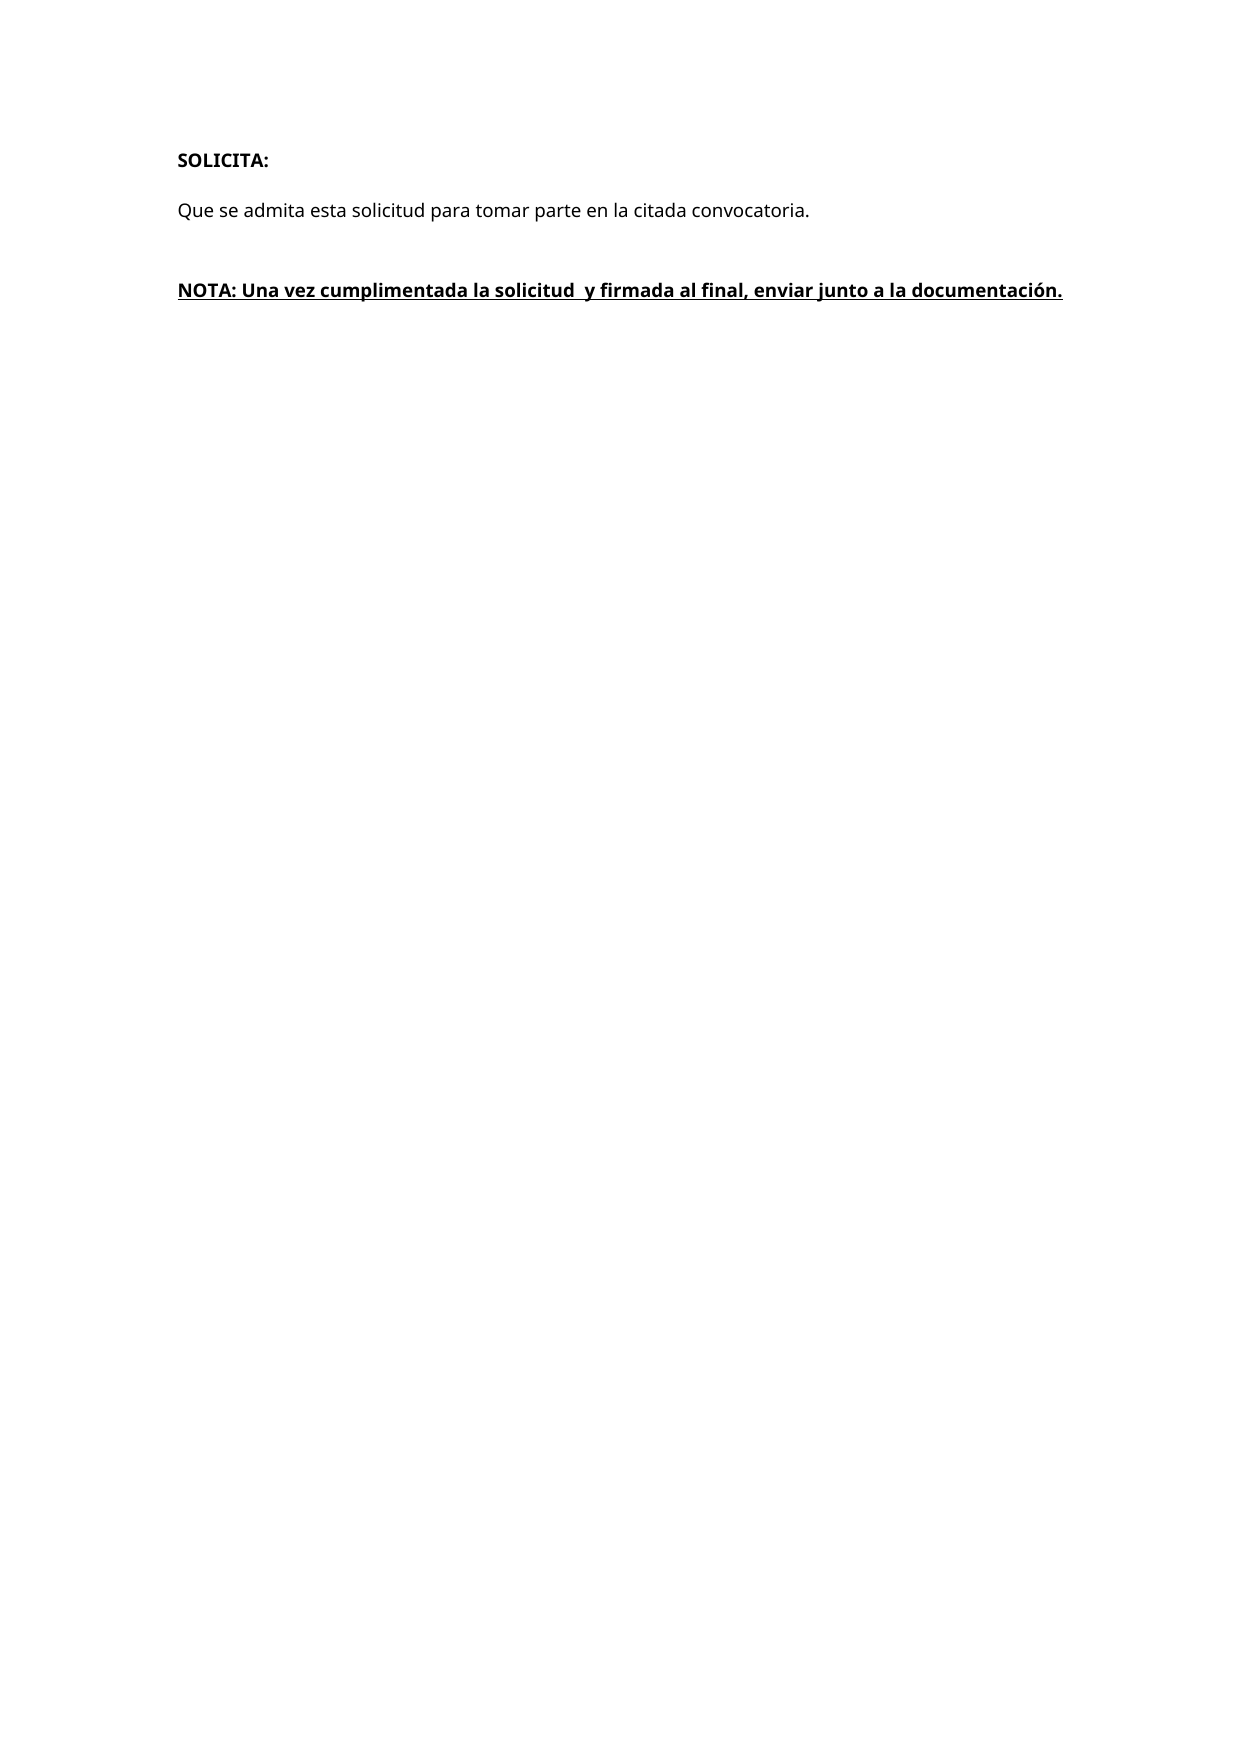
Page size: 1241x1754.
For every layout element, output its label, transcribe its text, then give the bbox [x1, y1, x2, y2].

text NOTA: Una vez cumplimentada la solicitud y firmada al final, enviar junto a la documentación. [177, 248, 1063, 299]
text SOLICITA: [177, 148, 1063, 173]
text Que se admita esta solicitud para tomar parte en la citada convocatoria. [177, 198, 1063, 223]
